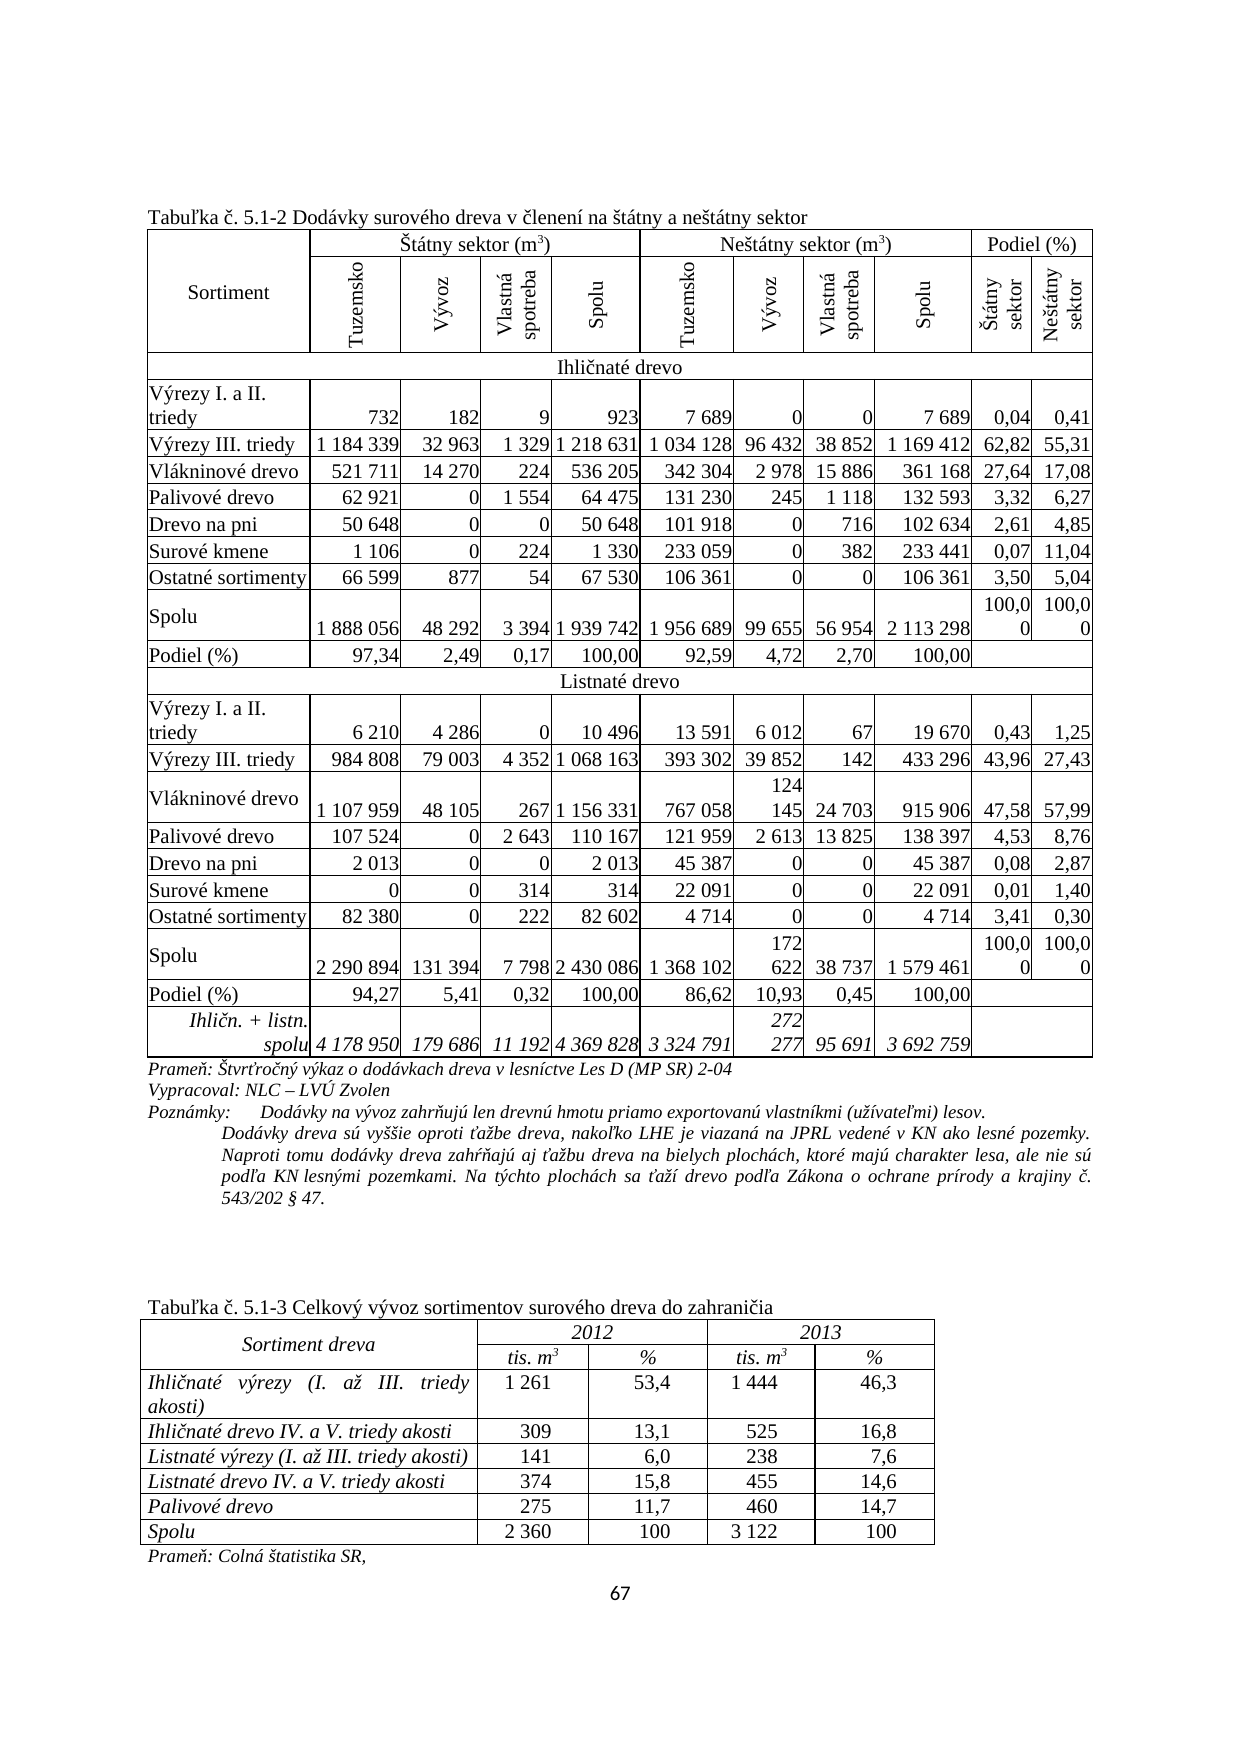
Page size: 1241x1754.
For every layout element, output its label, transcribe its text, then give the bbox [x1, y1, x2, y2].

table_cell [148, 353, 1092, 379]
text Tabuľka č. 5.1-2 Dodávky surového dreva v členení na štátny a neštátny sektor [148, 205, 1093, 229]
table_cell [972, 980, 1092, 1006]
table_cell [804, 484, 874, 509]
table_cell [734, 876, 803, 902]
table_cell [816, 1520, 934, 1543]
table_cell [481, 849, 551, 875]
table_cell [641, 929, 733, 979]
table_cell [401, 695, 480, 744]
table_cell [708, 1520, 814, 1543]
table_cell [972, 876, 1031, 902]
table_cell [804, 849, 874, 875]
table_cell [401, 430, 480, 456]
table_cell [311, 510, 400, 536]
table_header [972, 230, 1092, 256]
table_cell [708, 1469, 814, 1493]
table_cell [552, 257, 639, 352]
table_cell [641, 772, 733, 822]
text Tabuľka č. 5.1-3 Celkový vývoz sortimentov surového dreva do zahraničia [148, 1294, 1093, 1319]
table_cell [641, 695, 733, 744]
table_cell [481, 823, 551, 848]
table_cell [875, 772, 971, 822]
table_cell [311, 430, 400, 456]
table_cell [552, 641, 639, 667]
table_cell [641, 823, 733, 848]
text Prameň: Štvrťročný výkaz o dodávkach dreva v lesníctve Les D (MP SR) 2-04 [148, 1058, 1093, 1079]
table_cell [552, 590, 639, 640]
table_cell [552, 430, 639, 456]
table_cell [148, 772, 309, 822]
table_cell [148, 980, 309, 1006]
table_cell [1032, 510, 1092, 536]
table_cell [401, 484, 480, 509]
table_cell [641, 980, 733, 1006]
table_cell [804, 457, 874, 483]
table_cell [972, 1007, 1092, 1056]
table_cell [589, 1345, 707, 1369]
text Prameň: Colná štatistika SR, [148, 1544, 1093, 1566]
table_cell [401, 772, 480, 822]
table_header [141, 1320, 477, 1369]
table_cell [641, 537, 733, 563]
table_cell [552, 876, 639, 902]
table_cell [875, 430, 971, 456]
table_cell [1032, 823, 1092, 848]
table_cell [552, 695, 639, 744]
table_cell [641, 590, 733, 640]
text Vypracoval: NLC – LVÚ Zvolen [148, 1079, 1093, 1101]
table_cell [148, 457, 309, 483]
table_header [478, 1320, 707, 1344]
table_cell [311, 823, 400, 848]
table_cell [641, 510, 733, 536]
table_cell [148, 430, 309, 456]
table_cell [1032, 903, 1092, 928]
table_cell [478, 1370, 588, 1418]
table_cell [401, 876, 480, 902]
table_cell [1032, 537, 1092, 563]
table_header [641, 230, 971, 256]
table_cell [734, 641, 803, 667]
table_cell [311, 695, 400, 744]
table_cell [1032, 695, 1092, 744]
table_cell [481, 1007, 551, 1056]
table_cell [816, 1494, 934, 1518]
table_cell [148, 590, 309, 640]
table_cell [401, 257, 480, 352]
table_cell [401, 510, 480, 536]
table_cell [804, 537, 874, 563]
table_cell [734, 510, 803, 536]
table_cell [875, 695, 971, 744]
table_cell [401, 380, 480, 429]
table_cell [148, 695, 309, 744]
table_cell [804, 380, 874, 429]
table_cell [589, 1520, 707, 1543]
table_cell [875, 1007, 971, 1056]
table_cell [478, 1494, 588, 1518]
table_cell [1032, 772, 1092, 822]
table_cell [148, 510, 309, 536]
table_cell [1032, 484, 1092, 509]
text Poznámky: Dodávky na vývoz zahrňujú len drevnú hmotu priamo exportovanú vlastníkmi (užívateľmi) lesov. [148, 1101, 1093, 1122]
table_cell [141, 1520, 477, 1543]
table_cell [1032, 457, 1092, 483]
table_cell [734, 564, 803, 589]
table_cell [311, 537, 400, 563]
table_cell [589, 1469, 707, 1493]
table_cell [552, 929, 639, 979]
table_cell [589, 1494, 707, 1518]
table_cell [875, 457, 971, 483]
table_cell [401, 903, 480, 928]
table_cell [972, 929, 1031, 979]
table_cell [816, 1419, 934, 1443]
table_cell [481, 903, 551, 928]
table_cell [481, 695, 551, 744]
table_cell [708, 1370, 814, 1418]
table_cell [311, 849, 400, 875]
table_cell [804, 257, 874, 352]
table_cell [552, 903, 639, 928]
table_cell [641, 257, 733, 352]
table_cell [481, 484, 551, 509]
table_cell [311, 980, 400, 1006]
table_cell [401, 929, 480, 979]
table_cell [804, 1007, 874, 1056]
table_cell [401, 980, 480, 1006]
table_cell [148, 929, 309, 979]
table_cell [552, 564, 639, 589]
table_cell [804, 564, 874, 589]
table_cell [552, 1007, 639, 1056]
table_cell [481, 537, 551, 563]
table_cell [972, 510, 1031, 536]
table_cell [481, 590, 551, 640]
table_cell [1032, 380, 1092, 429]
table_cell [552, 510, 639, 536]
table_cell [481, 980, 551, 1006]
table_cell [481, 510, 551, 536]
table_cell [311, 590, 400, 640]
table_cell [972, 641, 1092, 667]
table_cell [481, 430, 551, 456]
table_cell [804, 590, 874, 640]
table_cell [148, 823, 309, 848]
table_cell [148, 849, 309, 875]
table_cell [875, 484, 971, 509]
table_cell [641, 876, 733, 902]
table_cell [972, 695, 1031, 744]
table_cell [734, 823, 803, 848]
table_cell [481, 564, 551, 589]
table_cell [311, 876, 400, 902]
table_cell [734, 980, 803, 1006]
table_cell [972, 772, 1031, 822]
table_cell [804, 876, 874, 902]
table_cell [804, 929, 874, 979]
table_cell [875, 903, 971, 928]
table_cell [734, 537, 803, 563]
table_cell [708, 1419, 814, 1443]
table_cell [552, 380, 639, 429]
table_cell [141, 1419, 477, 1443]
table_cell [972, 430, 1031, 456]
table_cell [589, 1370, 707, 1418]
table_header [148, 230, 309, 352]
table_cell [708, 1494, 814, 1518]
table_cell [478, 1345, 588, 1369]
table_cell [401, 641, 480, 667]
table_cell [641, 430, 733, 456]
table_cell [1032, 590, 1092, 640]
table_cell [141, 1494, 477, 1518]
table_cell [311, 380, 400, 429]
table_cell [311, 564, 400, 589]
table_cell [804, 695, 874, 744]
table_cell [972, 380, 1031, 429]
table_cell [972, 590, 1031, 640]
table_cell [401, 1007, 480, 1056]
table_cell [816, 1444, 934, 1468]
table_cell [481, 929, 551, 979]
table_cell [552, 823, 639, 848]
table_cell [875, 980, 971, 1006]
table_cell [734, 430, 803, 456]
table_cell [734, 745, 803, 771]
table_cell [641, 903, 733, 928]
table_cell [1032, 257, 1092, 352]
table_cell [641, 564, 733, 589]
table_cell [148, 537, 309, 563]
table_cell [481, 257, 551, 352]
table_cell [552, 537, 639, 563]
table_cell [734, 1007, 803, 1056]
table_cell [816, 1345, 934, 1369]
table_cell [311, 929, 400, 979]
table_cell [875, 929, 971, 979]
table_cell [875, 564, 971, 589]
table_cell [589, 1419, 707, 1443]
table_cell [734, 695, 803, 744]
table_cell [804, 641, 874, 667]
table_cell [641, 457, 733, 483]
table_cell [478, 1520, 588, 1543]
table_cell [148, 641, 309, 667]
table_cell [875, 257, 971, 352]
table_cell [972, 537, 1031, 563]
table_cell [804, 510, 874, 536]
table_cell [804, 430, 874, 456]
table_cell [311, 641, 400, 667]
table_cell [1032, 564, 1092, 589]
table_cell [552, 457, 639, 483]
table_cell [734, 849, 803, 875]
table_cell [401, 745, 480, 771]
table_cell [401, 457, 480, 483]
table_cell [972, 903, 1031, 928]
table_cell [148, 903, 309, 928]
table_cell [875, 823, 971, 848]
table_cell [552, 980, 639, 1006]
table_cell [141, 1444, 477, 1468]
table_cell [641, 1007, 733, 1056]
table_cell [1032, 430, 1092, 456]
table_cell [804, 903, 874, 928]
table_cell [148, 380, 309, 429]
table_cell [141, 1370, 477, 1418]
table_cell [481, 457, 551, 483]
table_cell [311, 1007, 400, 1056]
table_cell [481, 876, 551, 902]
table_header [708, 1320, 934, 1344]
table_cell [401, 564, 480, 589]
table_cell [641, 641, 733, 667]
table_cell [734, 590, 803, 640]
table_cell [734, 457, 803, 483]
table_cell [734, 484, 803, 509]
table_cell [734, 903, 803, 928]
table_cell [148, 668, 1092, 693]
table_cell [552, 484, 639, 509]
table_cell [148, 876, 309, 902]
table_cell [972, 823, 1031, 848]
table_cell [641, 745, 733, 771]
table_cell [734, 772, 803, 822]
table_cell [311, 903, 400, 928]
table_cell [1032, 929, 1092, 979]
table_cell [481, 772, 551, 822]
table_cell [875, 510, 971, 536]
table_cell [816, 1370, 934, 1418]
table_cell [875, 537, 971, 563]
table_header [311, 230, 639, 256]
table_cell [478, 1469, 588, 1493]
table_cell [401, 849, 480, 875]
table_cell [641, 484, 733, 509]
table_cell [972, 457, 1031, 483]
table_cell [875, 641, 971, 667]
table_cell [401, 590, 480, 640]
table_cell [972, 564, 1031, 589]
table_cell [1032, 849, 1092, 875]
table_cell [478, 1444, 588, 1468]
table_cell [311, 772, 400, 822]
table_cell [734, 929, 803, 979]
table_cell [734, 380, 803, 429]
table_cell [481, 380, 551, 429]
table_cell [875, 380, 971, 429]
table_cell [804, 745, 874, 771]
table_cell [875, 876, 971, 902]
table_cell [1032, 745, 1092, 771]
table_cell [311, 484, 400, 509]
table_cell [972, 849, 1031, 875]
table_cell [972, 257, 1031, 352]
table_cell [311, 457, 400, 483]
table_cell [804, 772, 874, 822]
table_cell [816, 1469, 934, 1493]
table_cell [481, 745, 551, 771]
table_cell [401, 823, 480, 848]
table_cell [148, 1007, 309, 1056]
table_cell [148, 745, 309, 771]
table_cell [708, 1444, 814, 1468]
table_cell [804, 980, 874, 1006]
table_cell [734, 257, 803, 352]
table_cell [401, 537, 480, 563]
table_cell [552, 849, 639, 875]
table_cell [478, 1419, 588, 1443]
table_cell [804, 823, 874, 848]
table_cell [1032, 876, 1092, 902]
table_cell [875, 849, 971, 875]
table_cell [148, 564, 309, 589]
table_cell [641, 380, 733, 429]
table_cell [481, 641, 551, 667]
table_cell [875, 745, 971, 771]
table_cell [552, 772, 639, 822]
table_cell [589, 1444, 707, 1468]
text Dodávky dreva sú vyššie oproti ťažbe dreva, nakoľko LHE je viazaná na JPRL vedené v KN ako lesné pozemky. Naproti tomu dodávky dreva zahŕňajú aj ťažbu dreva na bielych plochách, ktoré majú charakter lesa, ale nie sú podľa KN lesnými pozemkami. Na týchto plochách sa ťaží drevo podľa Zákona o ochrane prírody a krajiny č. 543/202 § 47. [221, 1122, 1093, 1208]
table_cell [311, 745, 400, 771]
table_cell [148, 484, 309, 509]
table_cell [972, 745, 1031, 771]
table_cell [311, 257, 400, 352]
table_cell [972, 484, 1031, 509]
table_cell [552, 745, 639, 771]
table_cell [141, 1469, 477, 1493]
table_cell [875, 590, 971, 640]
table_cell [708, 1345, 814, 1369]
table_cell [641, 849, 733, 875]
